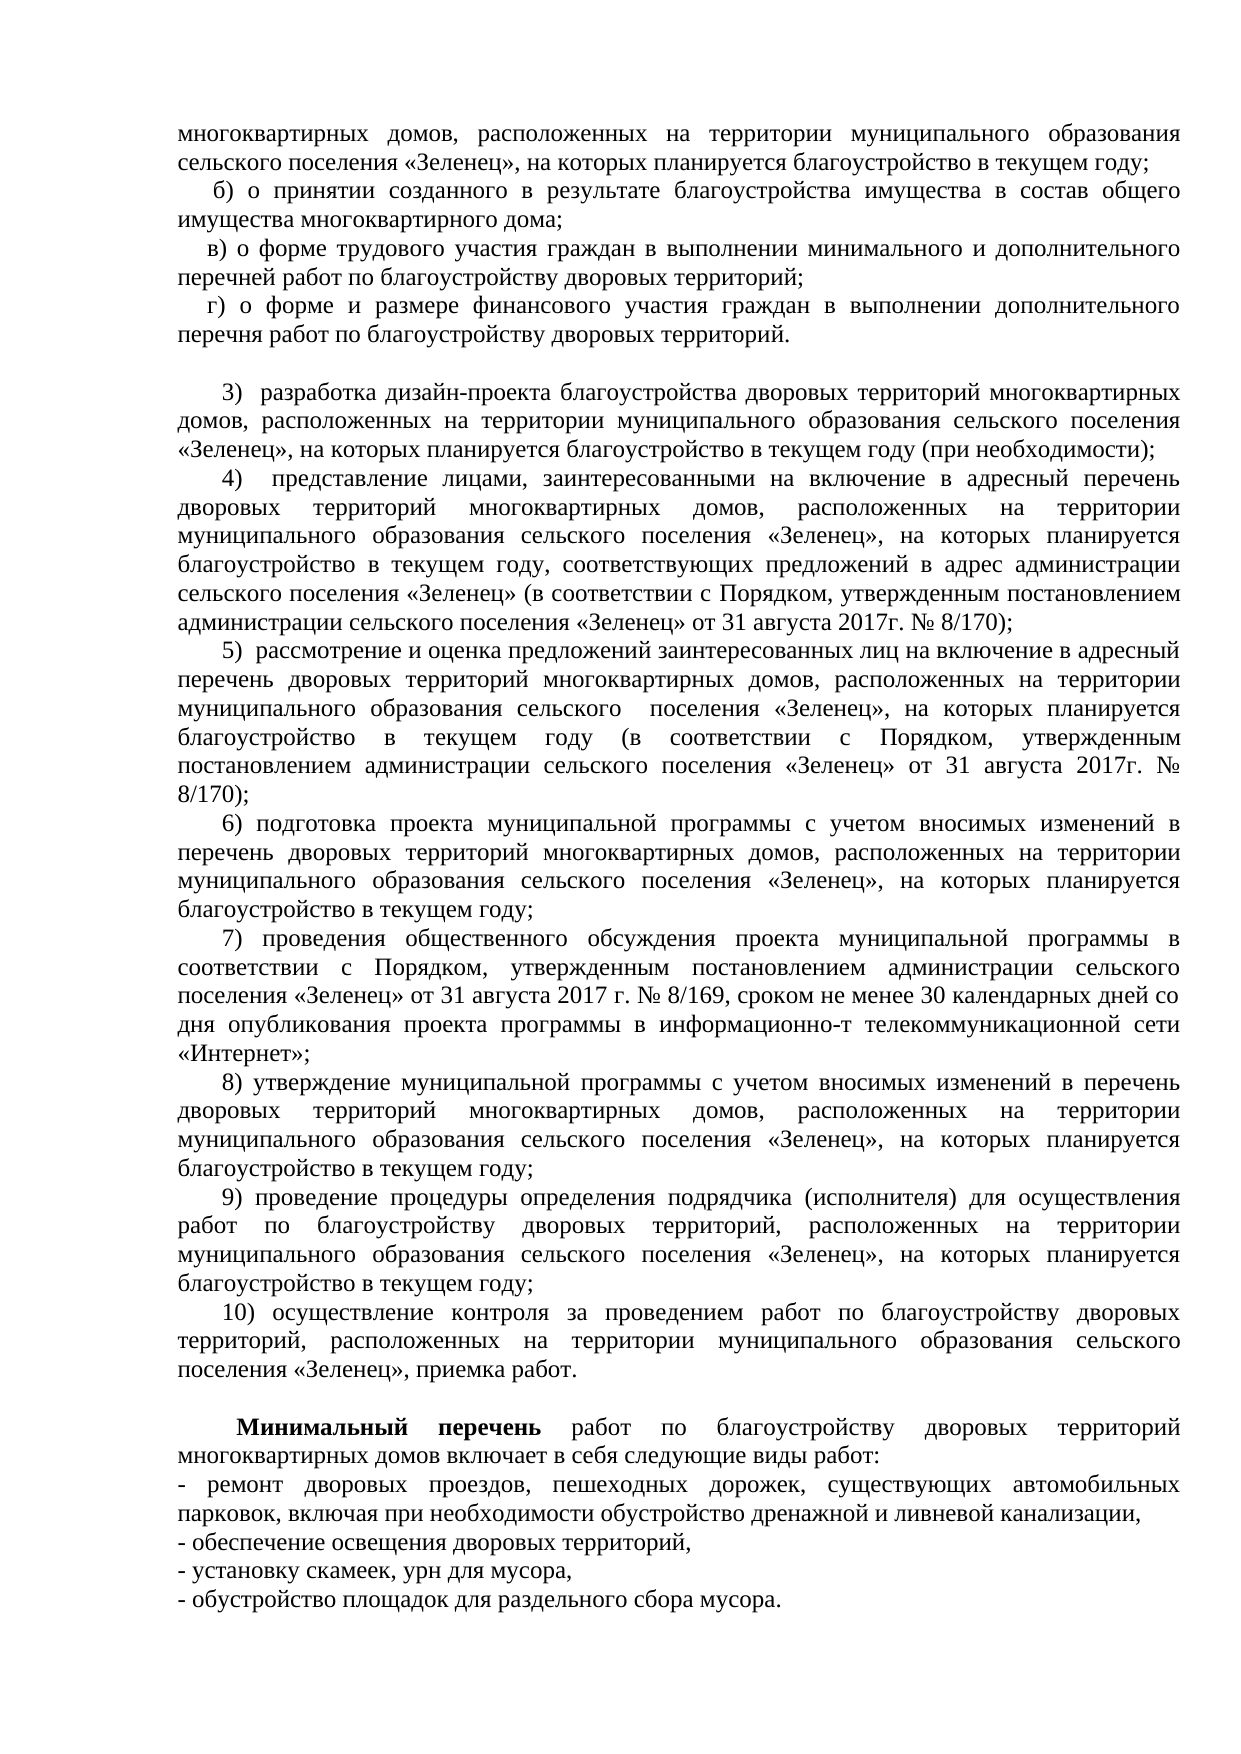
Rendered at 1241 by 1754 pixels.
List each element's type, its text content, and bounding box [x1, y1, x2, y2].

text 10) осуществление контроля за проведением работ по благоустройству дворовых территорий, расположенных на территории муниципального образования сельского поселения «Зеленец», приемка работ. [177, 1297, 1181, 1383]
text - ремонт дворовых проездов, пешеходных дорожек, существующих автомобильных парковок, включая при необходимости обустройство дренажной и ливневой канализации, [177, 1469, 1181, 1527]
text г) о форме и размере финансового участия граждан в выполнении дополнительного перечня работ по благоустройству дворовых территорий. [177, 291, 1181, 348]
text - обеспечение освещения дворовых территорий, [177, 1527, 1181, 1556]
text - обустройство площадок для раздельного сбора мусора. [177, 1584, 1181, 1613]
text 4) представление лицами, заинтересованными на включение в адресный перечень дворовых территорий многоквартирных домов, расположенных на территории муниципального образования сельского поселения «Зеленец», на которых планируется благоустройство в текущем году, соответствующих предложений в адрес администрации сельского поселения «Зеленец» (в соответствии с Порядком, утвержденным постановлением администрации сельского поселения «Зеленец» от 31 августа 2017г. № 8/170); [177, 463, 1181, 636]
text б) о принятии созданного в результате благоустройства имущества в состав общего имущества многоквартирного дома; [177, 176, 1181, 233]
text 3) разработка дизайн-проекта благоустройства дворовых территорий многоквартирных домов, расположенных на территории муниципального образования сельского поселения «Зеленец», на которых планируется благоустройство в текущем году (при необходимости); [177, 377, 1181, 463]
text 9) проведение процедуры определения подрядчика (исполнителя) для осуществления работ по благоустройству дворовых территорий, расположенных на территории муниципального образования сельского поселения «Зеленец», на которых планируется благоустройство в текущем году; [177, 1182, 1181, 1297]
text 6) подготовка проекта муниципальной программы с учетом вносимых изменений в перечень дворовых территорий многоквартирных домов, расположенных на территории муниципального образования сельского поселения «Зеленец», на которых планируется благоустройство в текущем году; [177, 808, 1181, 923]
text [177, 118, 1181, 176]
text в) о форме трудового участия граждан в выполнении минимального и дополнительного перечней работ по благоустройству дворовых территорий; [177, 233, 1181, 291]
text - установку скамеек, урн для мусора, [177, 1556, 1181, 1584]
text 5) рассмотрение и оценка предложений заинтересованных лиц на включение в адресный перечень дворовых территорий многоквартирных домов, расположенных на территории муниципального образования сельского поселения «Зеленец», на которых планируется благоустройство в текущем году (в соответствии с Порядком, утвержденным постановлением администрации сельского поселения «Зеленец» от 31 августа 2017г. № 8/170); [177, 636, 1181, 808]
text 8) утверждение муниципальной программы с учетом вносимых изменений в перечень дворовых территорий многоквартирных домов, расположенных на территории муниципального образования сельского поселения «Зеленец», на которых планируется благоустройство в текущем году; [177, 1067, 1181, 1182]
text Минимальный перечень работ по благоустройству дворовых территорий многоквартирных домов включает в себя следующие виды работ: [177, 1412, 1181, 1469]
text 7) проведения общественного обсуждения проекта муниципальной программы в соответствии с Порядком, утвержденным постановлением администрации сельского поселения «Зеленец» от 31 августа 2017 г. № 8/169, сроком не менее 30 календарных дней со дня опубликования проекта программы в информационно-т телекоммуникационной сети «Интернет»; [177, 923, 1181, 1067]
